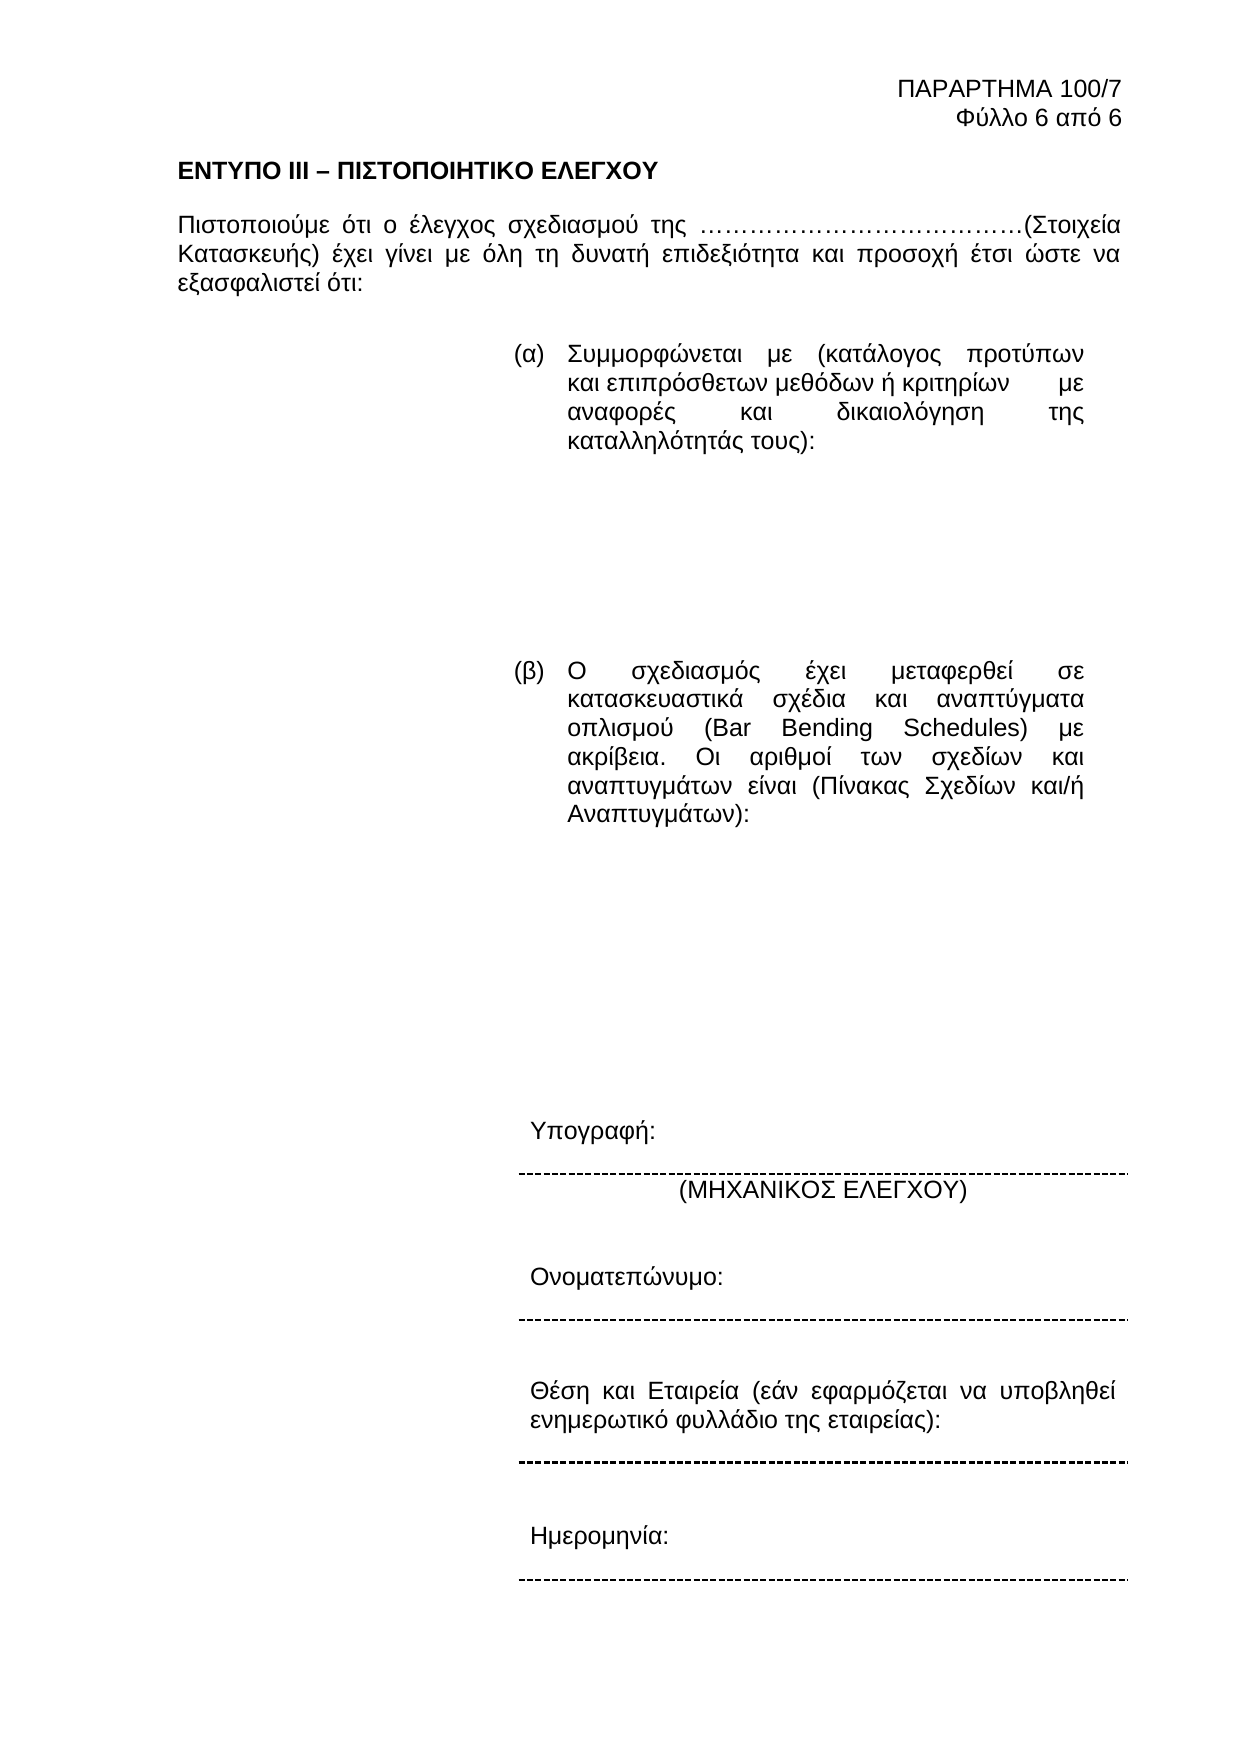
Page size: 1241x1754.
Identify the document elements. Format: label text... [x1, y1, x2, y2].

table_cell (ΜΗΧΑΝΙΚΟΣ ΕΛΕΓΧΟΥ) [519, 1173, 1128, 1204]
text ΕΝΤΥΠΟ III – ΠΙΣΤΟΠΟΙΗΤΙΚΟ ΕΛΕΓΧΟΥ [177, 156, 1240, 185]
text Φύλλο 6 από 6 [177, 103, 1122, 131]
text ΠΑΡΑΡΤΗΜΑ 100/7 [177, 74, 1122, 103]
table_cell Θέση και Εταιρεία (εάν εφαρμόζεται να υποβληθεί ενημερωτικό φυλλάδιο της εταιρείας): [519, 1319, 1128, 1461]
table_cell (β) [502, 656, 556, 1087]
table_cell Ο σχεδιασμός έχει μεταφερθεί σε κατασκευαστικά σχέδια και αναπτύγματα οπλισμού (Bar Bending Schedules) με ακρίβεια. Οι αριθμοί των σχεδίων και αναπτυγμάτων είναι (Πίνακας Σχεδίων και/ή Αναπτυγμάτων): [556, 656, 1096, 1087]
table_cell Ημερομηνία: [519, 1461, 1128, 1578]
table_header Υπογραφή: [519, 1116, 1128, 1173]
text Πιστοποιούμε ότι ο έλεγχος σχεδιασμού της …………………………………(Στοιχεία Κατασκευής) έχει γίνει με όλη τη δυνατή επιδεξιότητα και προσοχή έτσι ώστε να εξασφαλιστεί ότι: [177, 210, 1122, 296]
table_cell Ονοματεπώνυμο: [519, 1204, 1128, 1319]
table_header Συμμορφώνεται με (κατάλογος προτύπων και επιπρόσθετων μεθόδων ή κριτηρίων με αναφορές και δικαιολόγηση της καταλληλότητάς τους): [556, 340, 1096, 656]
table_header (α) [502, 340, 556, 656]
